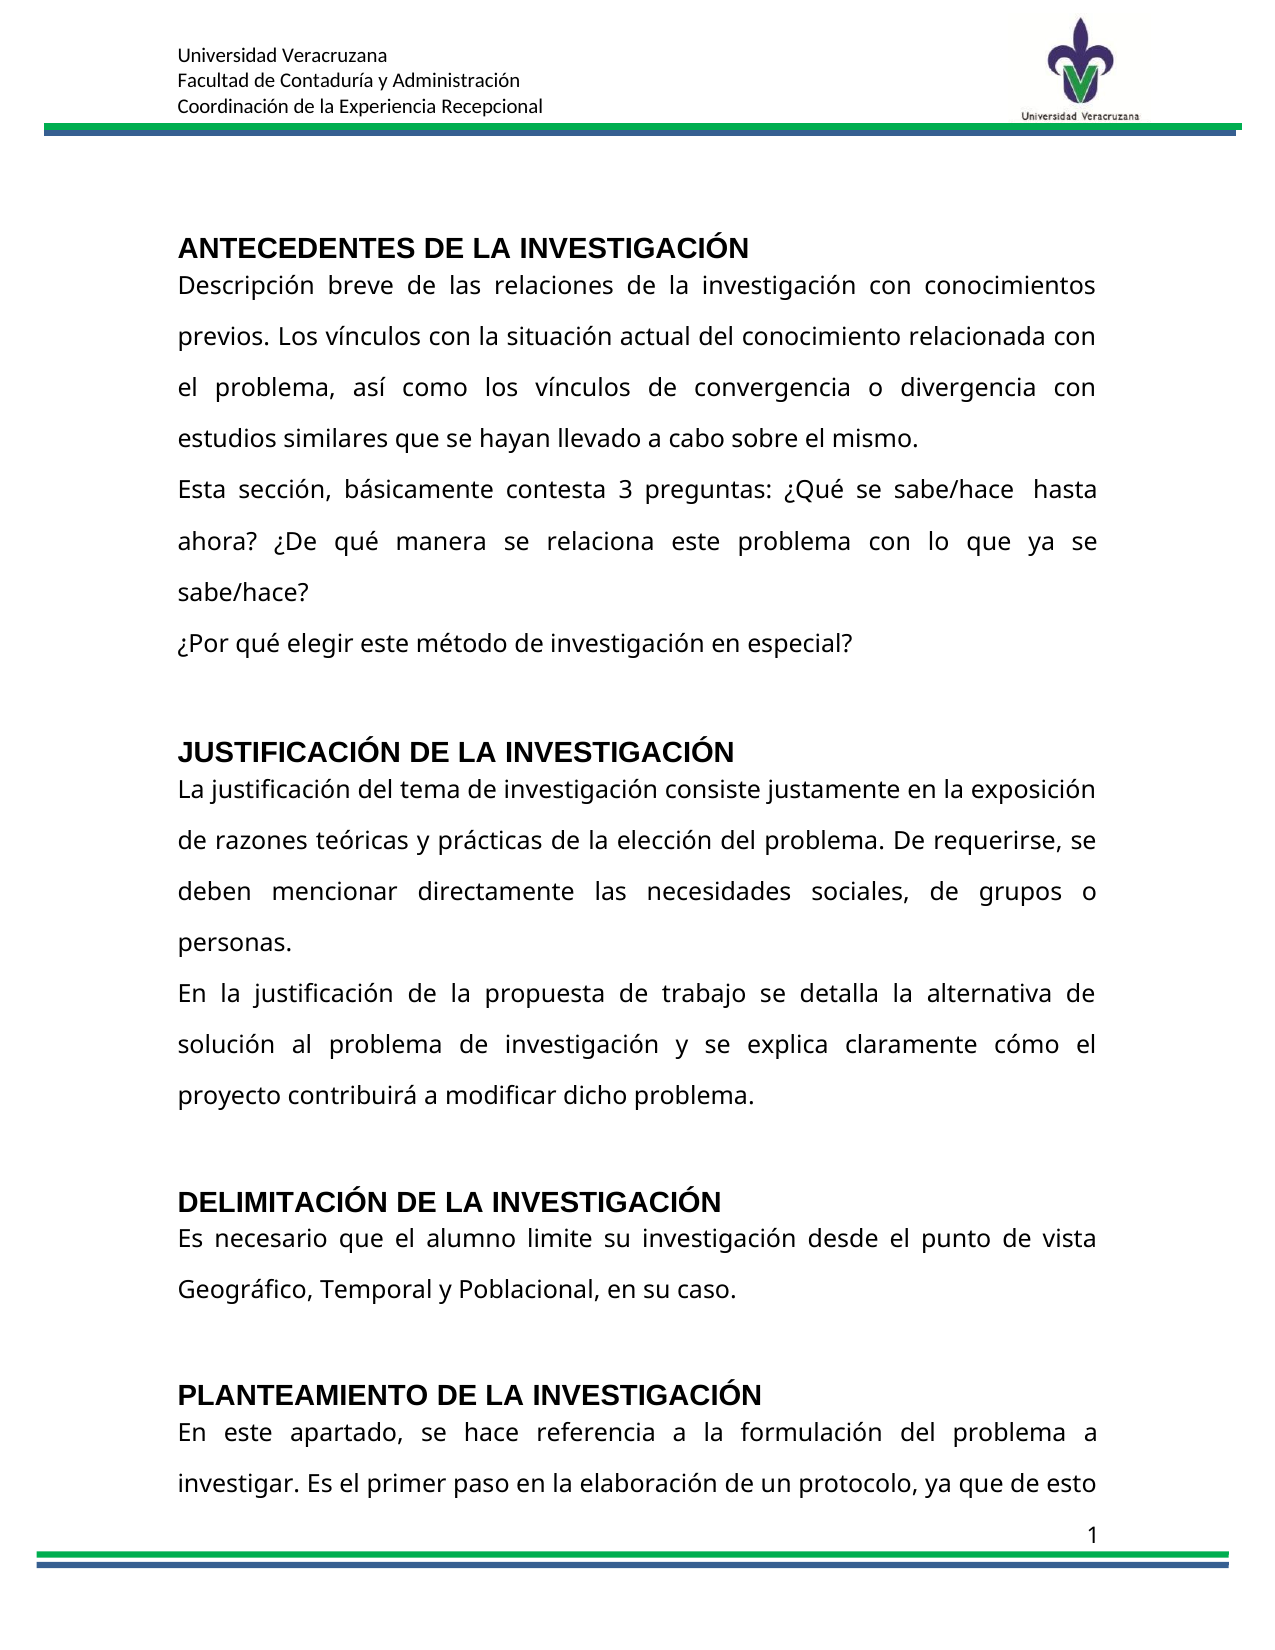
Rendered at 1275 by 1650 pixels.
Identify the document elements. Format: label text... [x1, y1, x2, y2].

subtitle JUSTIFICACIÓN DE LA INVESTIGACIÓN [177, 735, 1110, 769]
picture [1008, 13, 1151, 123]
text La justificación del tema de investigación consiste justamente en la exposición de razones teóricas y prácticas de la elección del problema. De requerirse, se deben mencionar directamente las necesidades sociales, de grupos o personas. [177, 772, 1097, 959]
subtitle PLANTEAMIENTO DE LA INVESTIGACIÓN [177, 1378, 1110, 1412]
text Es necesario que el alumno limite su investigación desde el punto de vista Geográfico, Temporal y Poblacional, en su caso. [177, 1221, 1098, 1306]
text Descripción breve de las relaciones de la investigación con conocimientos previos. Los vínculos con la situación actual del conocimiento relacionada con el problema, así como los vínculos de convergencia o divergencia con estudios similares que se hayan llevado a cabo sobre el mismo. [177, 268, 1097, 455]
subtitle DELIMITACIÓN DE LA INVESTIGACIÓN [177, 1184, 1110, 1218]
text En la justificación de la propuesta de trabajo se detalla la alternativa de solución al problema de investigación y se explica claramente cómo el proyecto contribuirá a modificar dicho problema. [177, 976, 1097, 1112]
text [177, 1415, 1098, 1500]
subtitle ANTECEDENTES DE LA INVESTIGACIÓN [177, 232, 1110, 265]
text Esta sección, básicamente contesta 3 preguntas: ¿Qué se sabe/hace hasta ahora? ¿De qué manera se relaciona este problema con lo que ya se sabe/hace? [177, 472, 1097, 608]
text ¿Por qué elegir este método de investigación en especial? [177, 625, 1110, 659]
